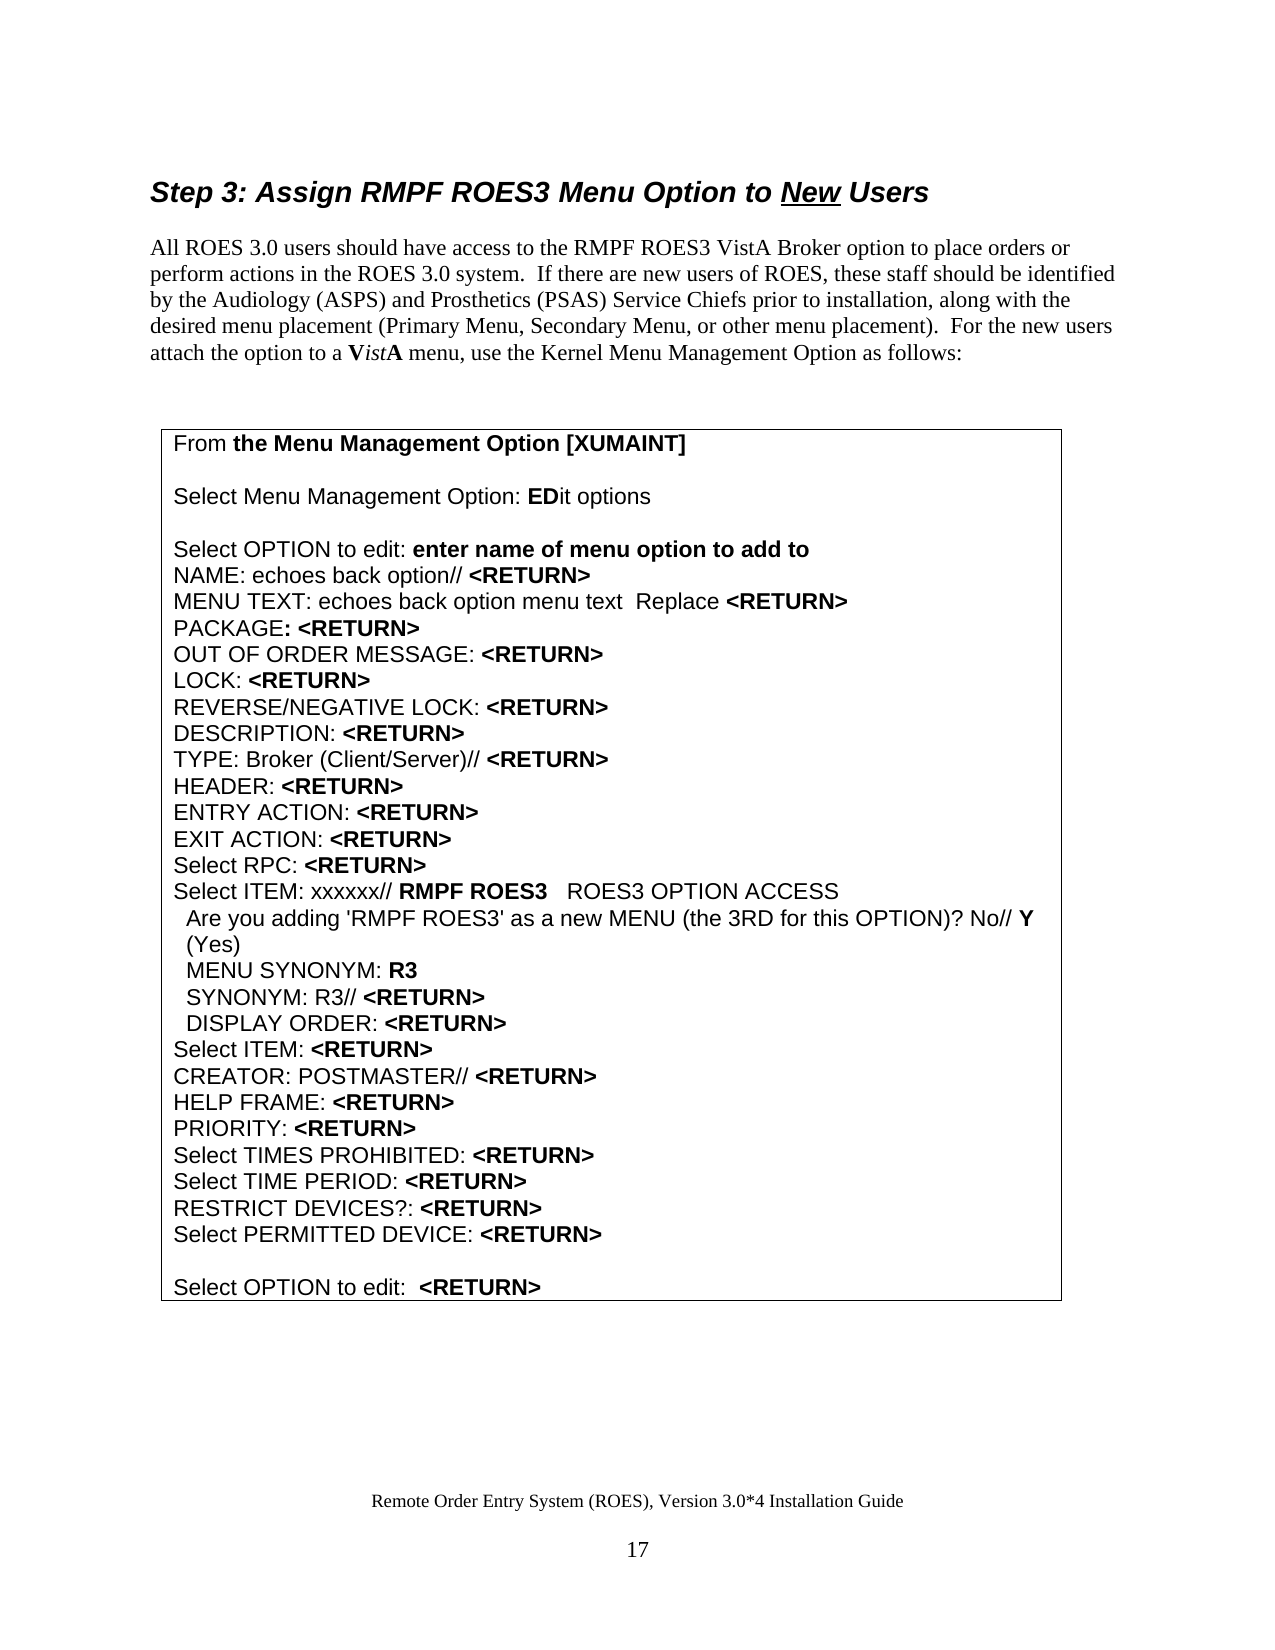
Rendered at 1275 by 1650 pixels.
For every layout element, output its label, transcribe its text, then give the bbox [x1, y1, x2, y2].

text All ROES 3.0 users should have access to the RMPF ROES3 VistA Broker option to place orders or perform actions in the ROES 3.0 system. If there are new users of ROES, these staff should be identified by the Audiology (ASPS) and Prosthetics (PSAS) Service Chiefs prior to installation, along with the desired menu placement (Primary Menu, Secondary Menu, or other menu placement). For the new users attach the option to a VistA menu, use the Kernel Menu Management Option as follows: [150, 233, 1125, 365]
subtitle Step 3: Assign RMPF ROES3 Menu Option to New Users [150, 175, 1125, 208]
table_header From the Menu Management Option [XUMAINT] Select Menu Management Option: EDit options Select OPTION to edit: enter name of menu option to add to NAME: echoes back option// <RETURN> MENU TEXT: echoes back option menu text Replace <RETURN> PACKAGE: <RETURN> OUT OF ORDER MESSAGE: <RETURN> LOCK: <RETURN> REVERSE/NEGATIVE LOCK: <RETURN> DESCRIPTION: <RETURN> TYPE: Broker (Client/Server)// <RETURN> HEADER: <RETURN> ENTRY ACTION: <RETURN> EXIT ACTION: <RETURN> Select RPC: <RETURN> Select ITEM: xxxxxx// RMPF ROES3 ROES3 OPTION ACCESS Are you adding 'RMPF ROES3' as a new MENU (the 3RD for this OPTION)? No// Y (Yes) MENU SYNONYM: R3 SYNONYM: R3// <RETURN> DISPLAY ORDER: <RETURN> Select ITEM: <RETURN> CREATOR: POSTMASTER// <RETURN> HELP FRAME: <RETURN> PRIORITY: <RETURN> Select TIMES PROHIBITED: <RETURN> Select TIME PERIOD: <RETURN> RESTRICT DEVICES?: <RETURN> Select PERMITTED DEVICE: <RETURN> Select OPTION to edit: <RETURN> [162, 430, 1061, 1300]
